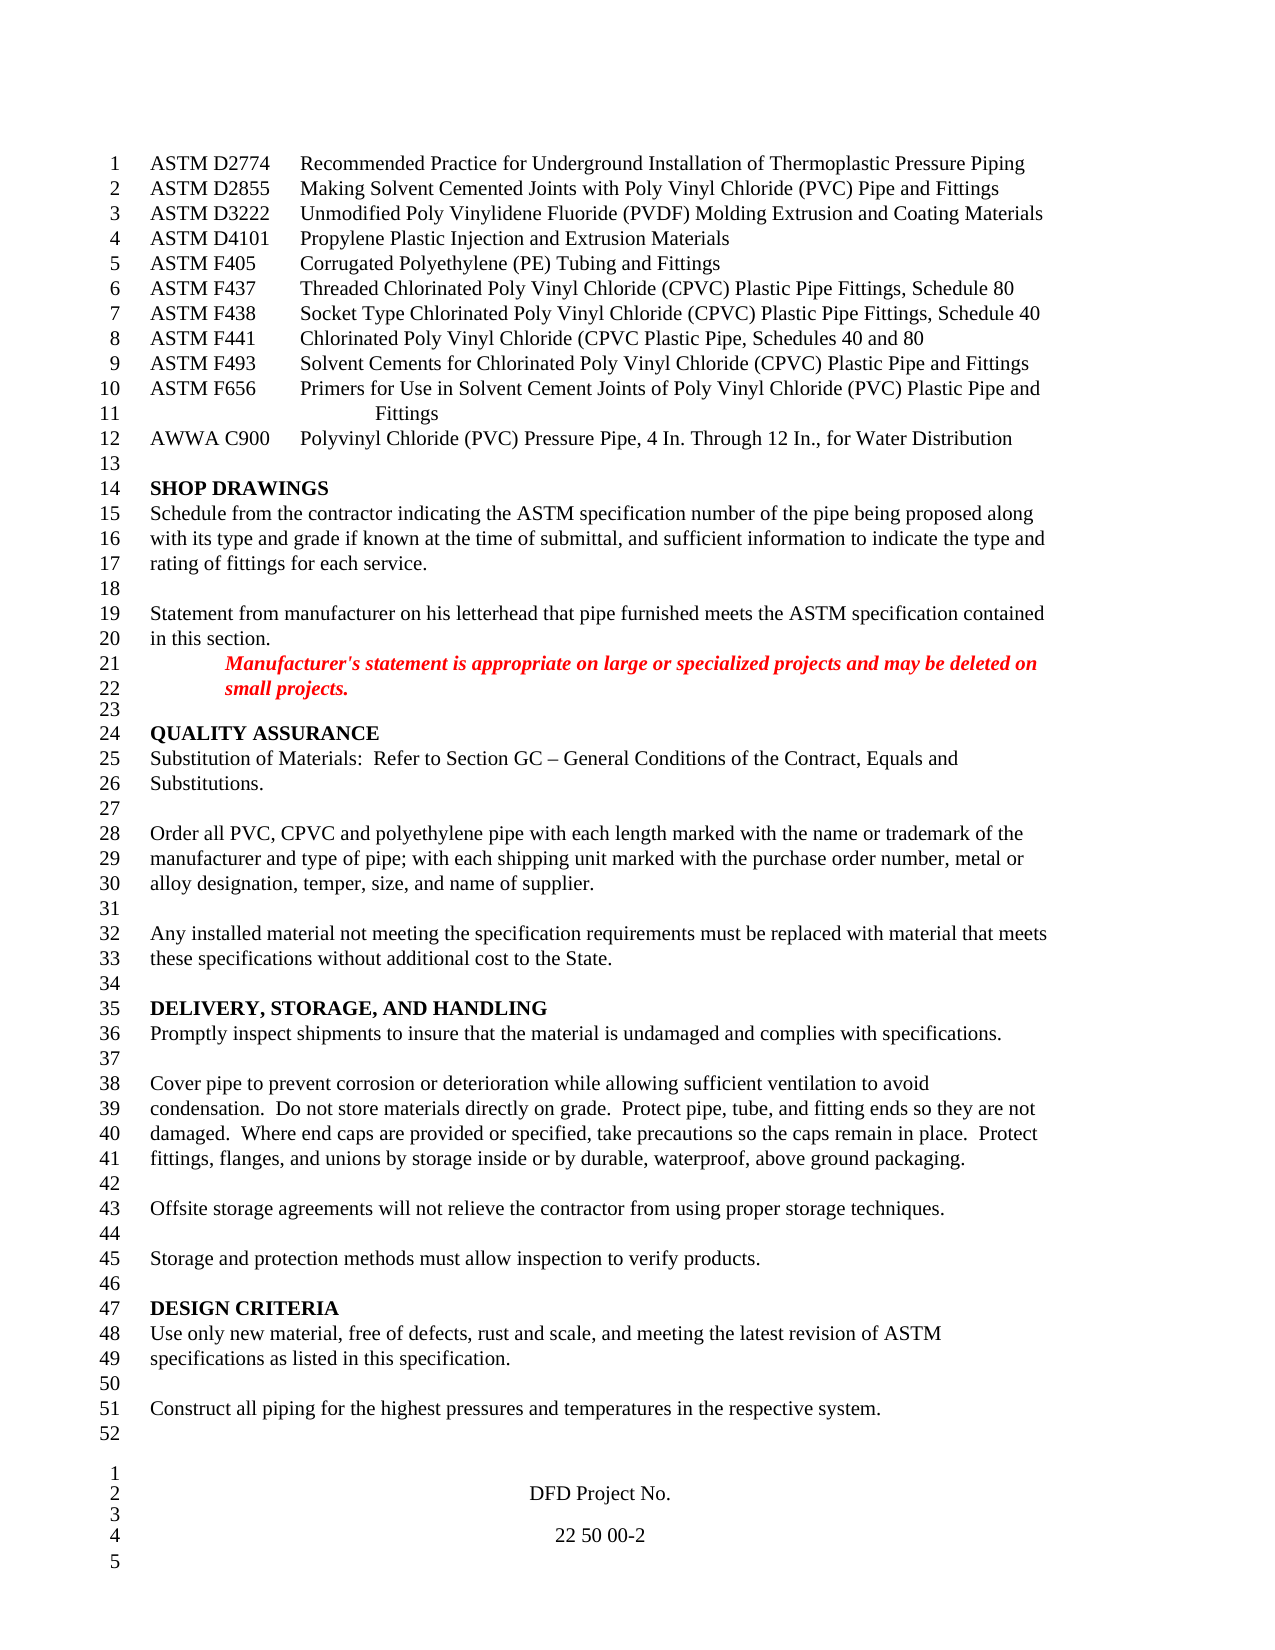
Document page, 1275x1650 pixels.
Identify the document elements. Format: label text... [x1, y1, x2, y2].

text SHOP DRAWINGS [150, 475, 1050, 500]
text ASTM F493 Solvent Cements for Chlorinated Poly Vinyl Chloride (CPVC) Plastic Pipe and Fittings [150, 350, 1050, 375]
text ASTM F437 Threaded Chlorinated Poly Vinyl Chloride (CPVC) Plastic Pipe Fittings, Schedule 80 [150, 275, 1050, 300]
text DELIVERY, STORAGE, AND HANDLING [150, 996, 1050, 1021]
text Offsite storage agreements will not relieve the contractor from using proper storage techniques. [150, 1196, 1050, 1221]
text Order all PVC, CPVC and polyethylene pipe with each length marked with the name or trademark of the manufacturer and type of pipe; with each shipping unit marked with the purchase order number, metal or alloy designation, temper, size, and name of supplier. [150, 821, 1050, 896]
text ASTM D2774 Recommended Practice for Underground Installation of Thermoplastic Pressure Piping [150, 150, 1050, 175]
text Substitution of Materials: Refer to Section GC – General Conditions of the Contract, Equals and Substitutions. [150, 746, 1050, 796]
text ASTM D2855 Making Solvent Cemented Joints with Poly Vinyl Chloride (PVC) Pipe and Fittings [150, 175, 1050, 200]
text AWWA C900 Polyvinyl Chloride (PVC) Pressure Pipe, 4 In. Through 12 In., for Water Distribution [150, 425, 1050, 450]
text DESIGN CRITERIA [150, 1296, 1050, 1321]
text ASTM F405 Corrugated Polyethylene (PE) Tubing and Fittings [150, 250, 1050, 275]
text Construct all piping for the highest pressures and temperatures in the respective system. [150, 1396, 1050, 1421]
text ASTM D3222 Unmodified Poly Vinylidene Fluoride (PVDF) Molding Extrusion and Coating Materials [150, 200, 1050, 225]
text ASTM F656 Primers for Use in Solvent Cement Joints of Poly Vinyl Chloride (PVC) Plastic Pipe and Fittings [150, 375, 1050, 425]
text ASTM D4101 Propylene Plastic Injection and Extrusion Materials [150, 225, 1050, 250]
text Use only new material, free of defects, rust and scale, and meeting the latest revision of ASTM specifications as listed in this specification. [150, 1321, 1050, 1371]
text Any installed material not meeting the specification requirements must be replaced with material that meets these specifications without additional cost to the State. [150, 921, 1050, 971]
text Storage and protection methods must allow inspection to verify products. [150, 1246, 1050, 1271]
text Manufacturer's statement is appropriate on large or specialized projects and may be deleted on small projects. [225, 650, 1050, 700]
text ASTM F441 Chlorinated Poly Vinyl Chloride (CPVC Plastic Pipe, Schedules 40 and 80 [150, 325, 1050, 350]
text Statement from manufacturer on his letterhead that pipe furnished meets the ASTM specification contained in this section. [150, 600, 1050, 650]
text Cover pipe to prevent corrosion or deterioration while allowing sufficient ventilation to avoid condensation. Do not store materials directly on grade. Protect pipe, tube, and fitting ends so they are not damaged. Where end caps are provided or specified, take precautions so the caps remain in place. Protect fittings, flanges, and unions by storage inside or by durable, waterproof, above ground packaging. [150, 1071, 1050, 1171]
text QUALITY ASSURANCE [150, 721, 1050, 746]
text Schedule from the contractor indicating the ASTM specification number of the pipe being proposed along with its type and grade if known at the time of submittal, and sufficient information to indicate the type and rating of fittings for each service. [150, 500, 1050, 575]
text Promptly inspect shipments to insure that the material is undamaged and complies with specifications. [150, 1021, 1050, 1046]
text ASTM F438 Socket Type Chlorinated Poly Vinyl Chloride (CPVC) Plastic Pipe Fittings, Schedule 40 [150, 300, 1050, 325]
